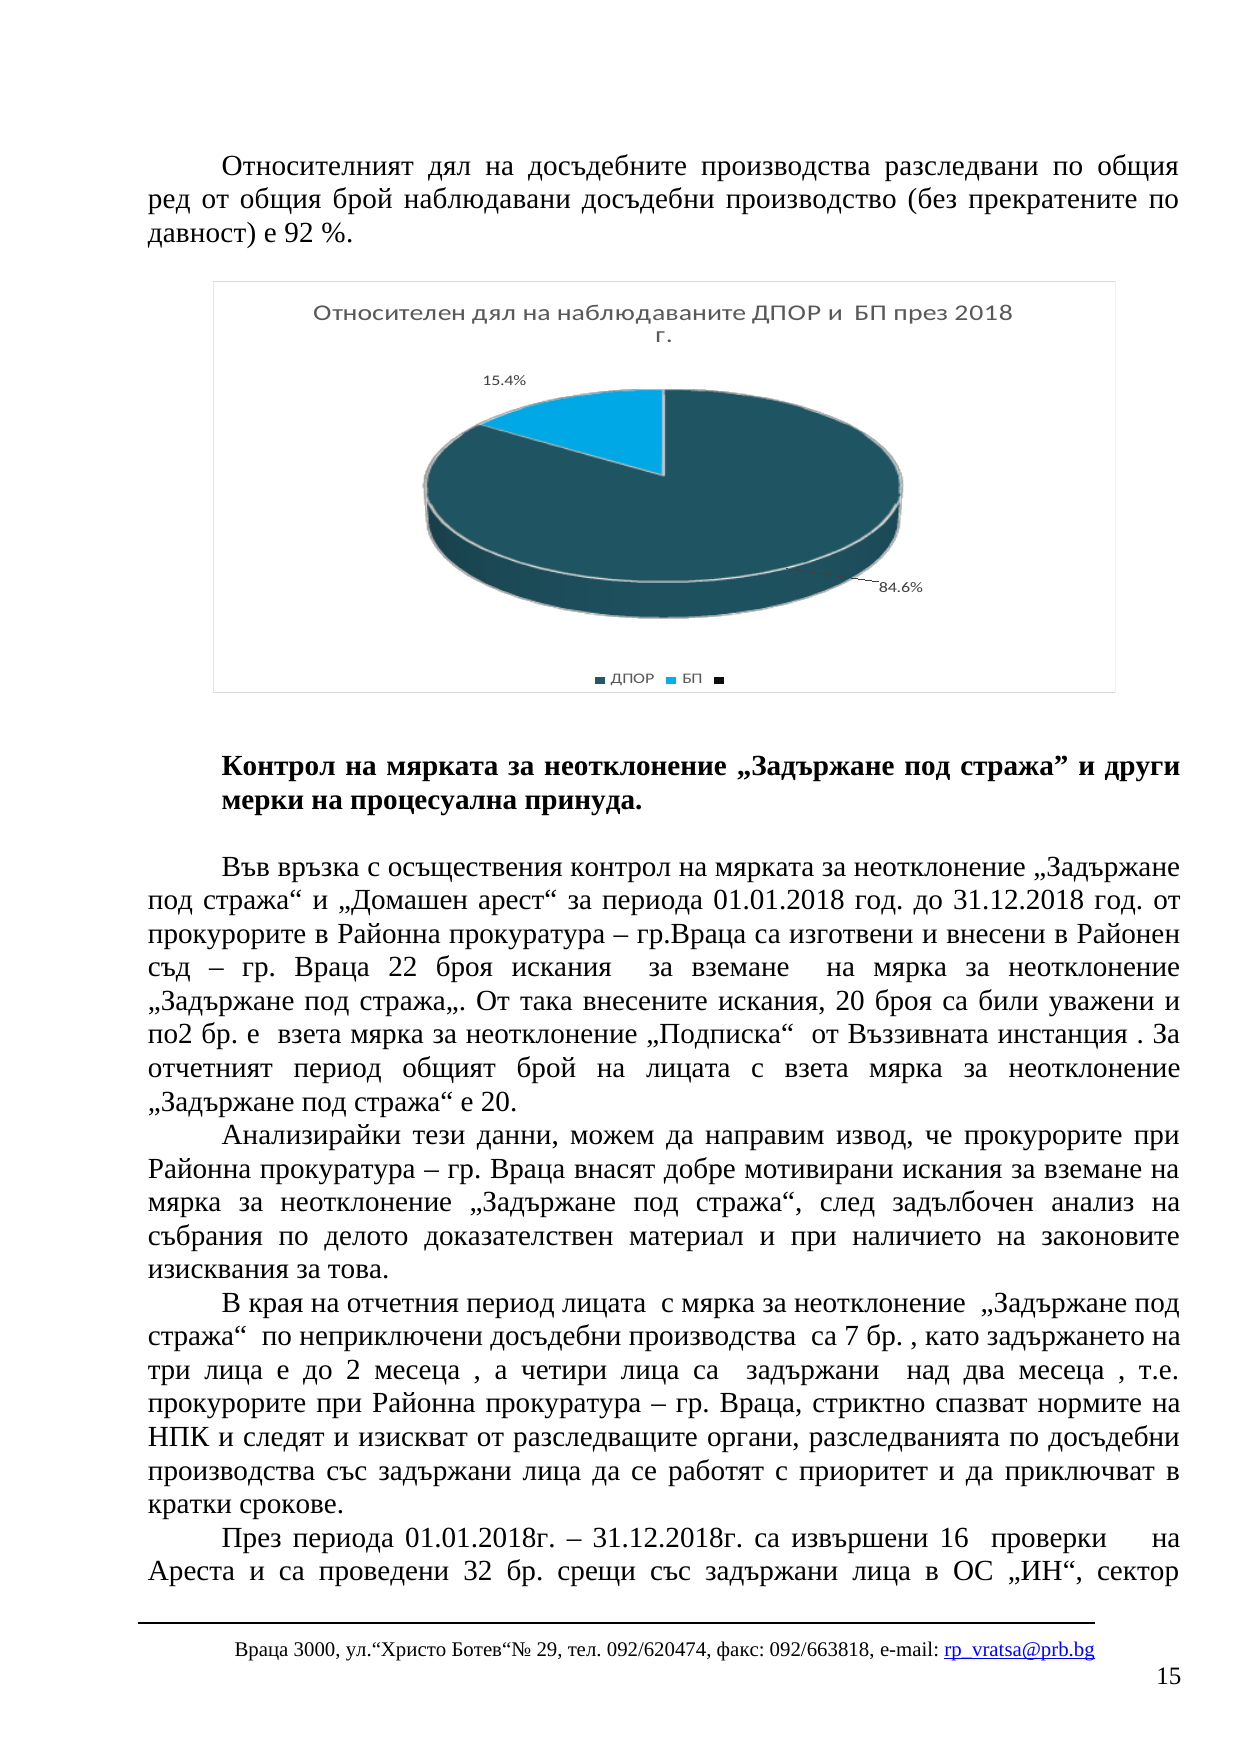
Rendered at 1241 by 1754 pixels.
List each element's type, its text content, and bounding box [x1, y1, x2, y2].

text Във връзка с осъществения контрол на мярката за неотклонение „Задържане под стража“ и „Домашен арест“ за периода 01.01.2018 год. до 31.12.2018 год. от прокурорите в Районна прокуратура – гр.Враца са изготвени и внесени в Районен съд – гр. Враца 22 броя искания за вземане на мярка за неотклонение „Задържане под стража„. От така внесените искания, 20 броя са били уважени и по2 бр. е взета мярка за неотклонение „Подписка“ от Въззивната инстанция . За отчетният период общият брой на лицата с взета мярка за неотклонение „Задържане под стража“ е 20. [148, 849, 1181, 1117]
text Анализирайки тези данни, можем да направим извод, че прокурорите при Районна прокуратура – гр. Враца внасят добре мотивирани искания за вземане на мярка за неотклонение „Задържане под стража“, след задълбочен анализ на събрания по делото доказателствен материал и при наличието на законовите изисквания за това. [148, 1117, 1181, 1285]
text Относителният дял на досъдебните производства разследвани по общия ред от общия брой наблюдавани досъдебни производство (без прекратените по давност) е 92 %. [148, 148, 1181, 248]
text В края на отчетния период лицата с мярка за неотклонение „Задържане под стража“ по неприключени досъдебни производства са 7 бр. , като задържането на три лица е до 2 месеца , а четири лица са задържани над два месеца , т.е. прокурорите при Районна прокуратура – гр. Враца, стриктно спазват нормите на НПК и следят и изискват от разследващите органи, разследванията по досъдебни производства със задържани лица да се работят с приоритет и да приключват в кратки срокове. [148, 1285, 1181, 1520]
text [148, 1520, 1181, 1587]
text Контрол на мярката за неотклонение „Задържане под стража” и други мерки на процесуална принуда. [221, 748, 1181, 815]
